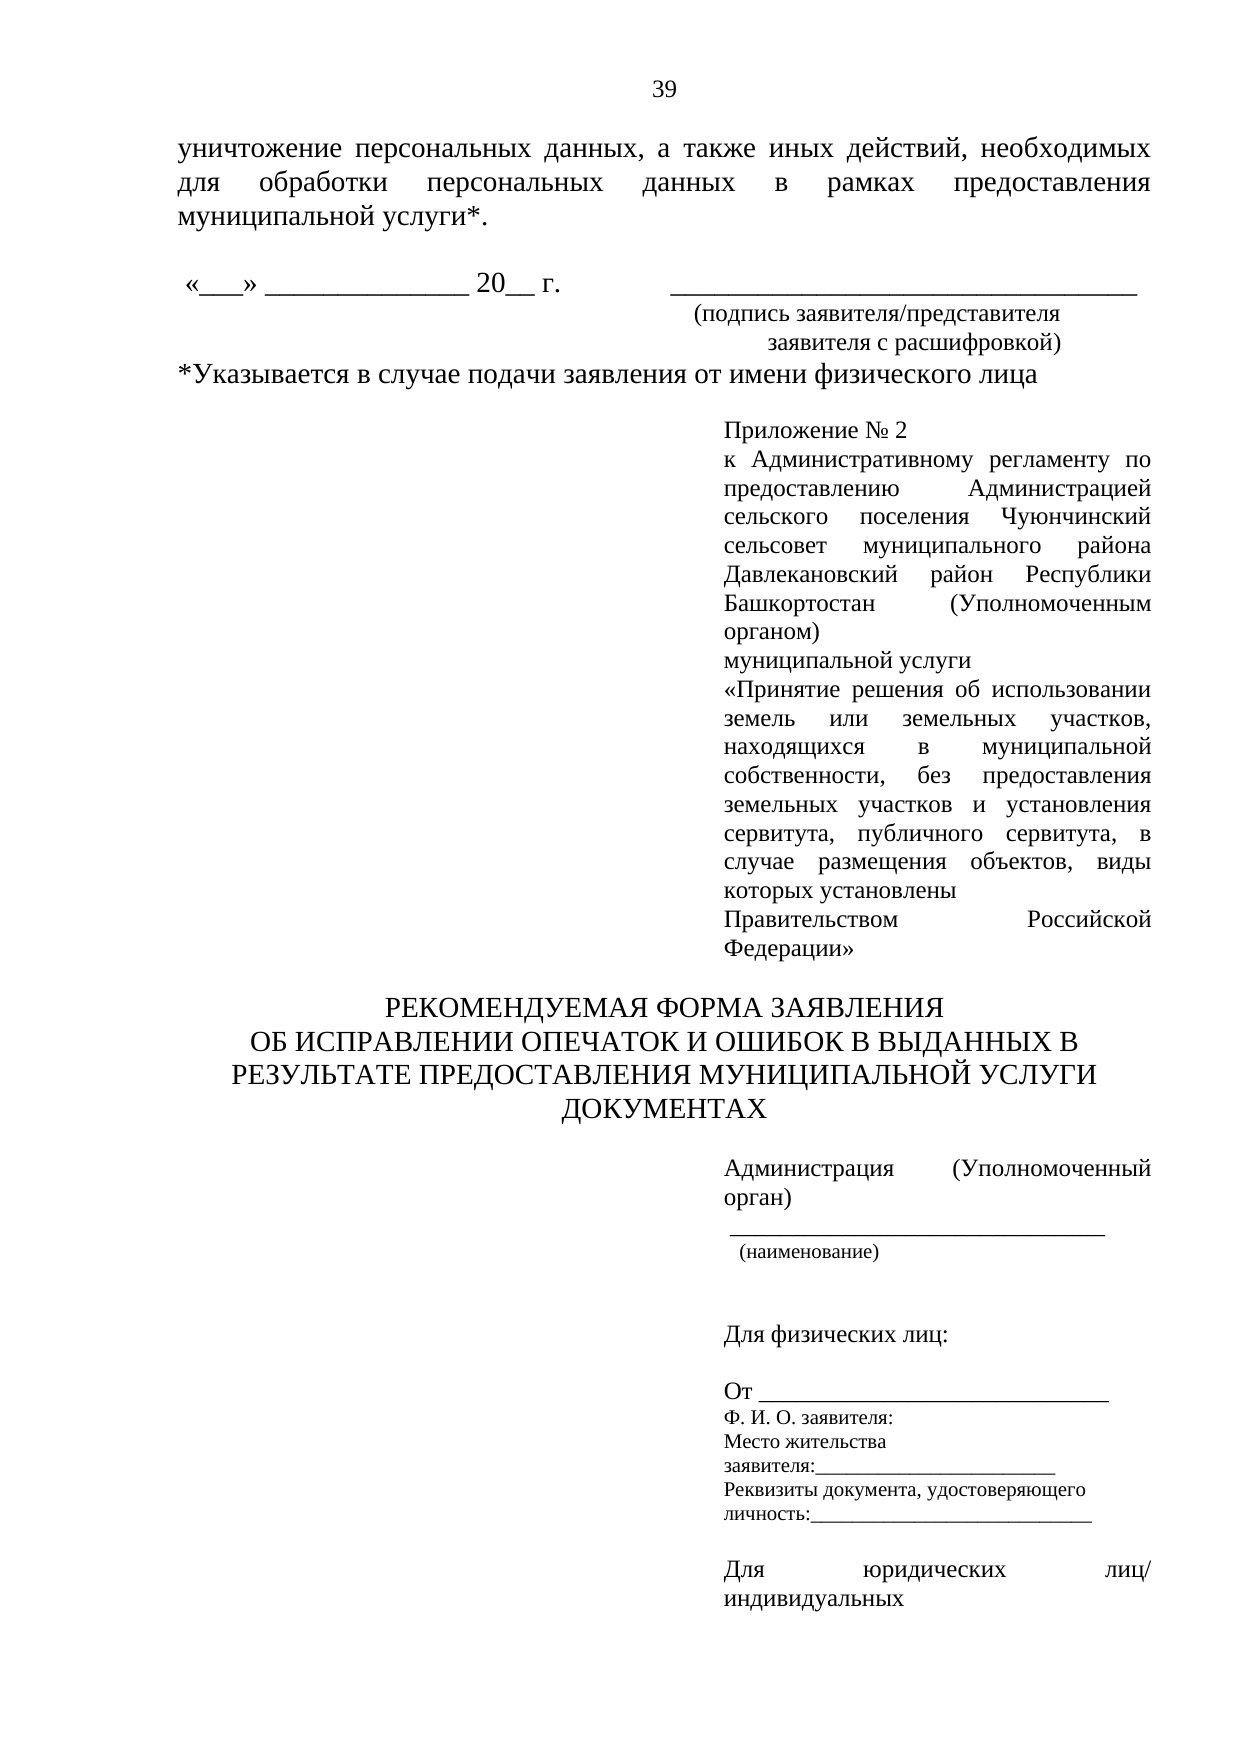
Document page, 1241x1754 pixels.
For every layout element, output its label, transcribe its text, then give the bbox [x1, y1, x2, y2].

text Реквизиты документа, удостоверяющего [723, 1477, 1152, 1501]
text (наименование) [723, 1239, 1152, 1263]
text к Административному регламенту по предоставлению Администрацией сельского поселения Чуюнчинский сельсовет муниципального района Давлекановский район Республики Башкортостан (Уполномоченным органом) [723, 444, 1152, 645]
text *Указывается в случае подачи заявления от имени физического лица [177, 356, 1152, 389]
text Место жительства [723, 1429, 1152, 1453]
text «Принятие решения об использовании земель или земельных участков, находящихся в муниципальной собственности, без предоставления земельных участков и установления сервитута, публичного сервитута, в случае размещения объектов, виды которых установлены [723, 674, 1152, 904]
text Правительством Российской Федерации» [723, 904, 1152, 961]
text ______________________________ [723, 1211, 1152, 1239]
text «___» ______________ 20__ г. ________________________________ [177, 265, 1152, 298]
text Администрация (Уполномоченный орган) [723, 1153, 1152, 1211]
text заявителя:_______________________ [723, 1453, 1152, 1477]
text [177, 131, 1152, 231]
text (подпись заявителя/представителя [693, 298, 1152, 327]
text Приложение № 2 [723, 415, 1152, 444]
text заявителя с расшифровкой) [177, 327, 1152, 356]
text Ф. И. О. заявителя: [723, 1405, 1152, 1429]
text личность:___________________________ [723, 1501, 1152, 1525]
text муниципальной услуги [723, 645, 1152, 674]
text Для юридических лиц/ индивидуальных [723, 1554, 1152, 1612]
text Для физических лиц: [723, 1291, 1152, 1348]
text От ____________________________ [723, 1348, 1152, 1405]
text ОБ ИСПРАВЛЕНИИ ОПЕЧАТОК И ОШИБОК В ВЫДАННЫХ В РЕЗУЛЬТАТЕ ПРЕДОСТАВЛЕНИЯ МУНИЦИПАЛЬНОЙ УСЛУГИ ДОКУМЕНТАХ [177, 1024, 1152, 1124]
text РЕКОМЕНДУЕМАЯ ФОРМА ЗАЯВЛЕНИЯ [177, 990, 1152, 1024]
